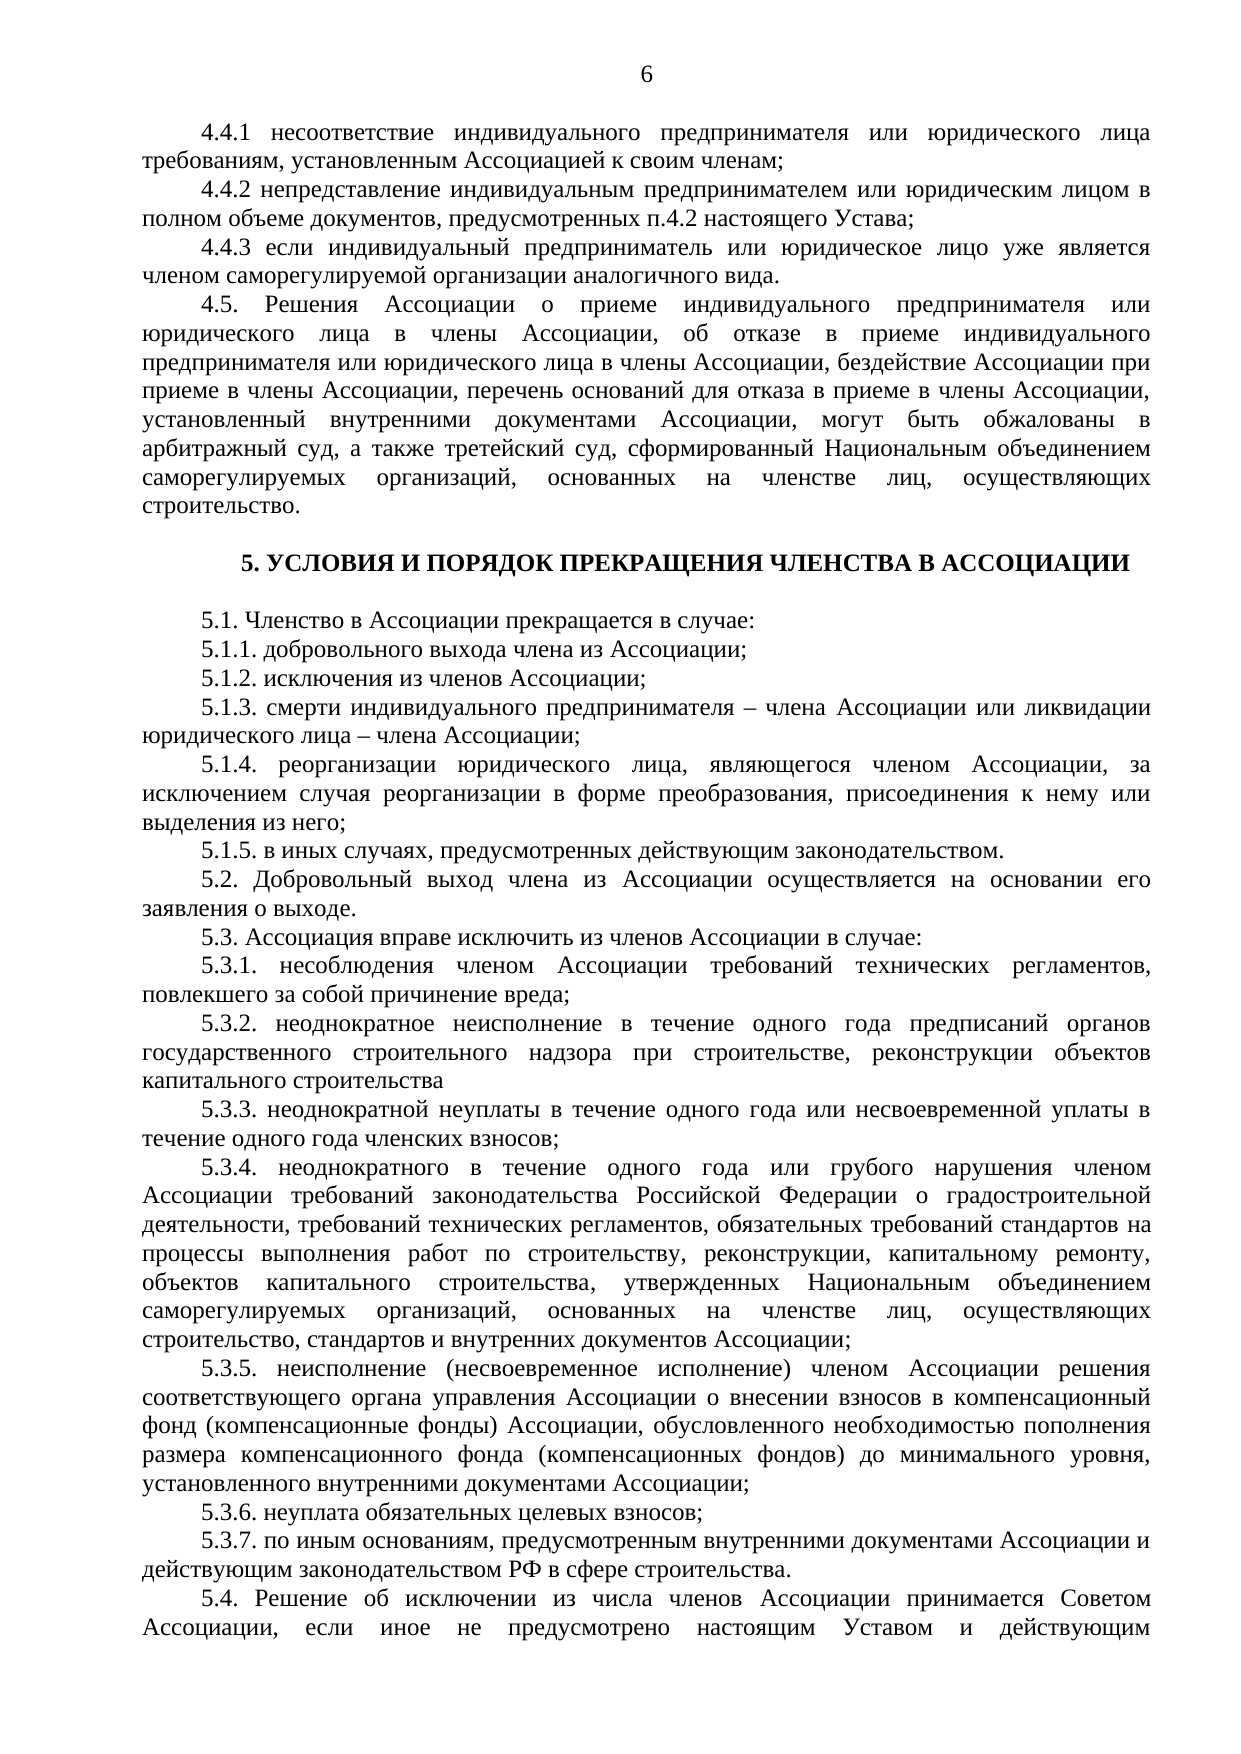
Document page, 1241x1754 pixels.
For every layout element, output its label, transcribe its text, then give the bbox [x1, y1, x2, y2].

text 4.4.2 непредставление индивидуальным предпринимателем или юридическим лицом в полном объеме документов, предусмотренных п.4.2 настоящего Устава; [142, 174, 1152, 232]
text 5.2. Добровольный выход члена из Ассоциации осуществляется на основании его заявления о выходе. [142, 864, 1152, 922]
text 5.1.1. добровольного выхода члена из Ассоциации; [142, 634, 1152, 663]
text 5.1.5. в иных случаях, предусмотренных действующим законодательством. [142, 835, 1152, 864]
text 5.3.1. несоблюдения членом Ассоциации требований технических регламентов, повлекшего за собой причинение вреда; [142, 950, 1152, 1008]
text 5.3.2. неоднократное неисполнение в течение одного года предписаний органов государственного строительного надзора при строительстве, реконструкции объектов капитального строительства [142, 1008, 1152, 1094]
text 5.3.6. неуплата обязательных целевых взносов; [142, 1497, 1152, 1525]
text 5.3. Ассоциация вправе исключить из членов Ассоциации в случае: [142, 922, 1152, 950]
text 5.1.2. исключения из членов Ассоциации; [142, 663, 1152, 692]
text 5.3.3. неоднократной неуплаты в течение одного года или несвоевременной уплаты в течение одного года членских взносов; [142, 1094, 1152, 1152]
text 4.4.3 если индивидуальный предприниматель или юридическое лицо уже является членом саморегулируемой организации аналогичного вида. [142, 232, 1152, 289]
text 5.1.4. реорганизации юридического лица, являющегося членом Ассоциации, за исключением случая реорганизации в форме преобразования, присоединения к нему или выделения из него; [142, 749, 1152, 835]
text 5.1. Членство в Ассоциации прекращается в случае: [142, 605, 1152, 634]
text 5.3.5. неисполнение (несвоевременное исполнение) членом Ассоциации решения соответствующего органа управления Ассоциации о внесении взносов в компенсационный фонд (компенсационные фонды) Ассоциации, обусловленного необходимостью пополнения размера компенсационного фонда (компенсационных фондов) до минимального уровня, установленного внутренними документами Ассоциации; [142, 1353, 1152, 1497]
text 5. УСЛОВИЯ И ПОРЯДОК ПРЕКРАЩЕНИЯ ЧЛЕНСТВА В АССОЦИАЦИИ [201, 548, 1170, 577]
text 5.3.7. по иным основаниям, предусмотренным внутренними документами Ассоциации и действующим законодательством РФ в сфере строительства. [142, 1525, 1152, 1583]
text 5.3.4. неоднократного в течение одного года или грубого нарушения членом Ассоциации требований законодательства Российской Федерации о градостроительной деятельности, требований технических регламентов, обязательных требований стандартов на процессы выполнения работ по строительству, реконструкции, капитальному ремонту, объектов капитального строительства, утвержденных Национальным объединением саморегулируемых организаций, основанных на членстве лиц, осуществляющих строительство, стандартов и внутренних документов Ассоциации; [142, 1152, 1152, 1353]
text 4.4.1 несоответствие индивидуального предпринимателя или юридического лица требованиям, установленным Ассоциацией к своим членам; [142, 117, 1152, 174]
text 4.5. Решения Ассоциации о приеме индивидуального предпринимателя или юридического лица в члены Ассоциации, об отказе в приеме индивидуального предпринимателя или юридического лица в члены Ассоциации, бездействие Ассоциации при приеме в члены Ассоциации, перечень оснований для отказа в приеме в члены Ассоциации, установленный внутренними документами Ассоциации, могут быть обжалованы в арбитражный суд, а также третейский суд, сформированный Национальным объединением саморегулируемых организаций, основанных на членстве лиц, осуществляющих строительство. [142, 289, 1152, 519]
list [142, 1583, 1152, 1640]
text 5.1.3. смерти индивидуального предпринимателя – члена Ассоциации или ликвидации юридического лица – члена Ассоциации; [142, 692, 1152, 749]
